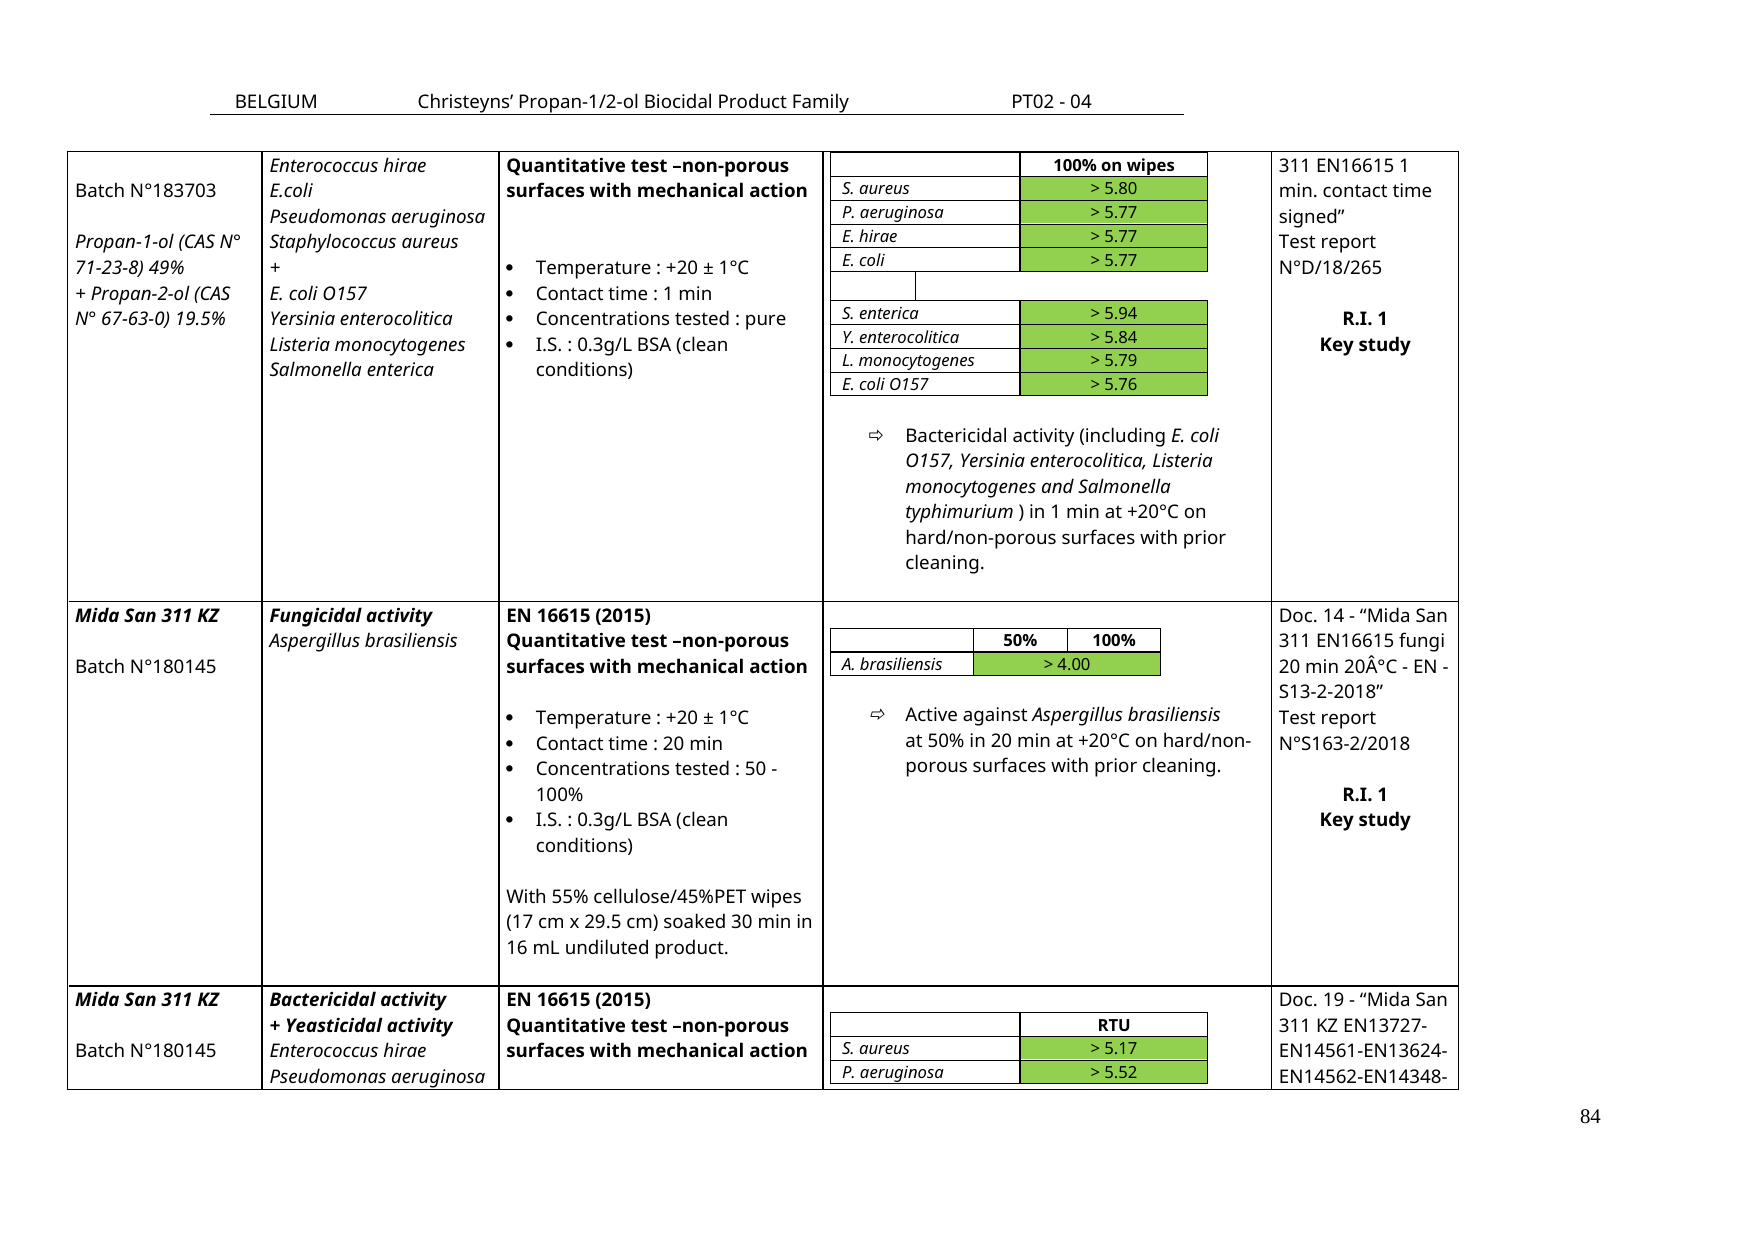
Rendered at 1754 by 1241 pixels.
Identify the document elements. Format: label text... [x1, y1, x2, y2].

table_cell Doc. 14 - “Mida San 311 EN16615 fungi 20 min 20Â°C - EN - S13-2-2018” Test report N°S163-2/2018 R.I. 1 Key study [1272, 602, 1458, 985]
table_cell Fungicidal activity Aspergillus brasiliensis [263, 602, 498, 985]
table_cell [824, 987, 1271, 1089]
table_cell Mida San 311 KZ Batch N°180145 [68, 602, 261, 985]
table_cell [824, 152, 1271, 601]
table_cell EN 16615 (2015) Quantitative test –non-porous surfaces with mechanical action Temperature : +20 ± 1°C Contact time : 20 min Concentrations tested : 50 - 100% I.S. : 0.3g/L BSA (clean conditions) With 55% cellulose/45%PET wipes (17 cm x 29.5 cm) soaked 30 min in 16 mL undiluted product. [500, 602, 822, 985]
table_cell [1272, 987, 1458, 1089]
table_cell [500, 152, 822, 601]
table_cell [1272, 152, 1458, 601]
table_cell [68, 152, 261, 601]
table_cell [263, 987, 498, 1089]
table_cell Active against Aspergillus brasiliensis at 50% in 20 min at +20°C on hard/non-porous surfaces with prior cleaning. [824, 602, 1271, 985]
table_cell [500, 987, 822, 1089]
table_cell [263, 152, 498, 601]
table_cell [68, 986, 261, 1089]
